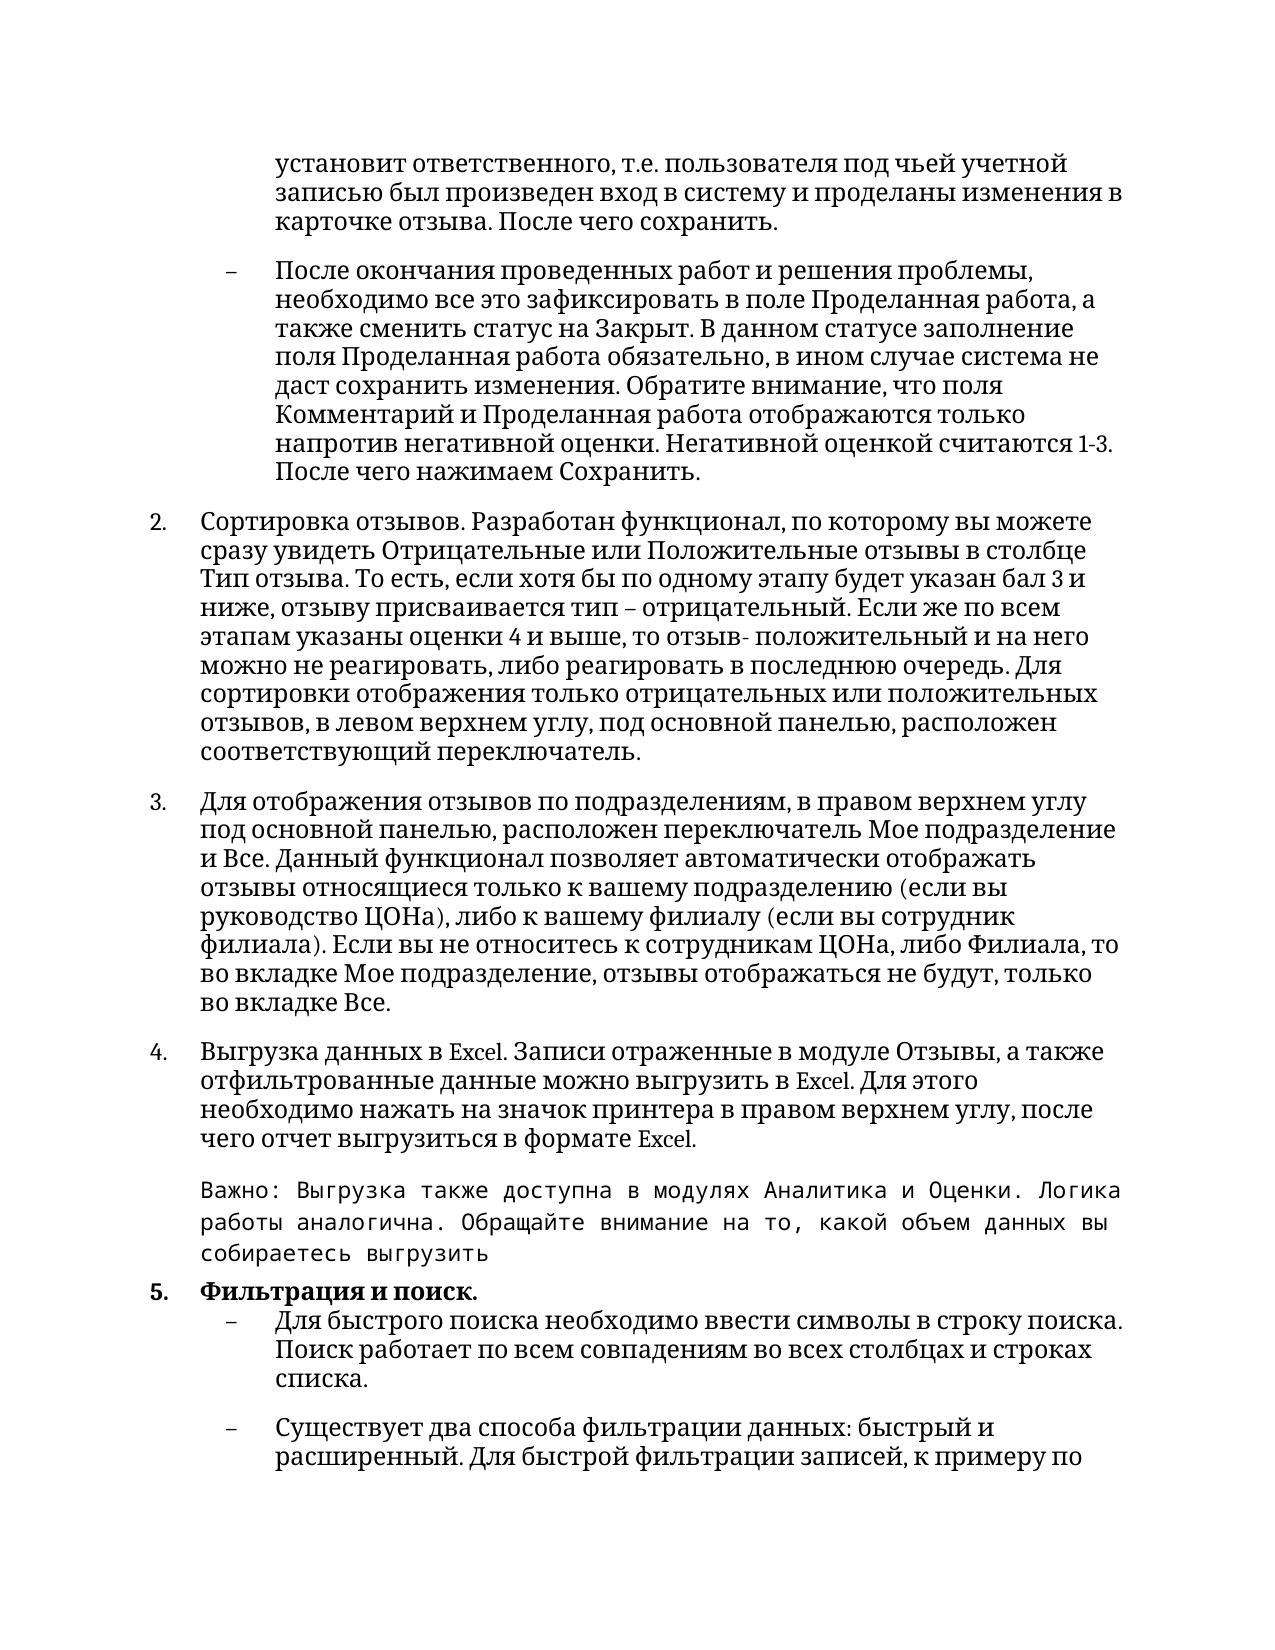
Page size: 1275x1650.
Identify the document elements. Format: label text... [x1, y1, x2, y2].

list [225, 150, 1125, 236]
list После окончания проведенных работ и решения проблемы, необходимо все это зафиксировать в поле Проделанная работа, а также сменить статус на Закрыт. В данном статусе заполнение поля Проделанная работа обязательно, в ином случае система не даст сохранить изменения. Обратите внимание, что поля Комментарий и Проделанная работа отображаются только напротив негативной оценки. Негативной оценкой считаются 1-3. После чего нажимаем Сохранить. [225, 257, 1125, 487]
list Для отображения отзывов по подразделениям, в правом верхнем углу под основной панелью, расположен переключатель Мое подразделение и Все. Данный функционал позволяет автоматически отображать отзывы относящиеся только к вашему подразделению (если вы руководство ЦОНа), либо к вашему филиалу (если вы сотрудник филиала). Если вы не относитесь к сотрудникам ЦОНа, либо Филиала, то во вкладке Мое подразделение, отзывы отображаться не будут, только во вкладке Все. [150, 787, 1125, 1017]
list Для быстрого поиска необходимо ввести символы в строку поиска. Поиск работает по всем совпадениям во всех столбцах и строках списка. [225, 1307, 1125, 1393]
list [225, 1414, 1125, 1472]
list Фильтрация и поиск. [150, 1278, 1125, 1307]
list Важно: Выгрузка также доступна в модулях Аналитика и Оценки. Логика работы аналогична. Обращайте внимание на то, какой объем данных вы собираетесь выгрузить [150, 1174, 1125, 1268]
list Сортировка отзывов. Разработан функционал, по которому вы можете сразу увидеть Отрицательные или Положительные отзывы в столбце Тип отзыва. То есть, если хотя бы по одному этапу будет указан бал 3 и ниже, отзыву присваивается тип – отрицательный. Если же по всем этапам указаны оценки 4 и выше, то отзыв- положительный и на него можно не реагировать, либо реагировать в последнюю очередь. Для сортировки отображения только отрицательных или положительных отзывов, в левом верхнем углу, под основной панелью, расположен соответствующий переключатель. [150, 508, 1125, 767]
list Выгрузка данных в Excel. Записи отраженные в модуле Отзывы, а также отфильтрованные данные можно выгрузить в Excel. Для этого необходимо нажать на значок принтера в правом верхнем углу, после чего отчет выгрузиться в формате Excel. [150, 1038, 1125, 1153]
